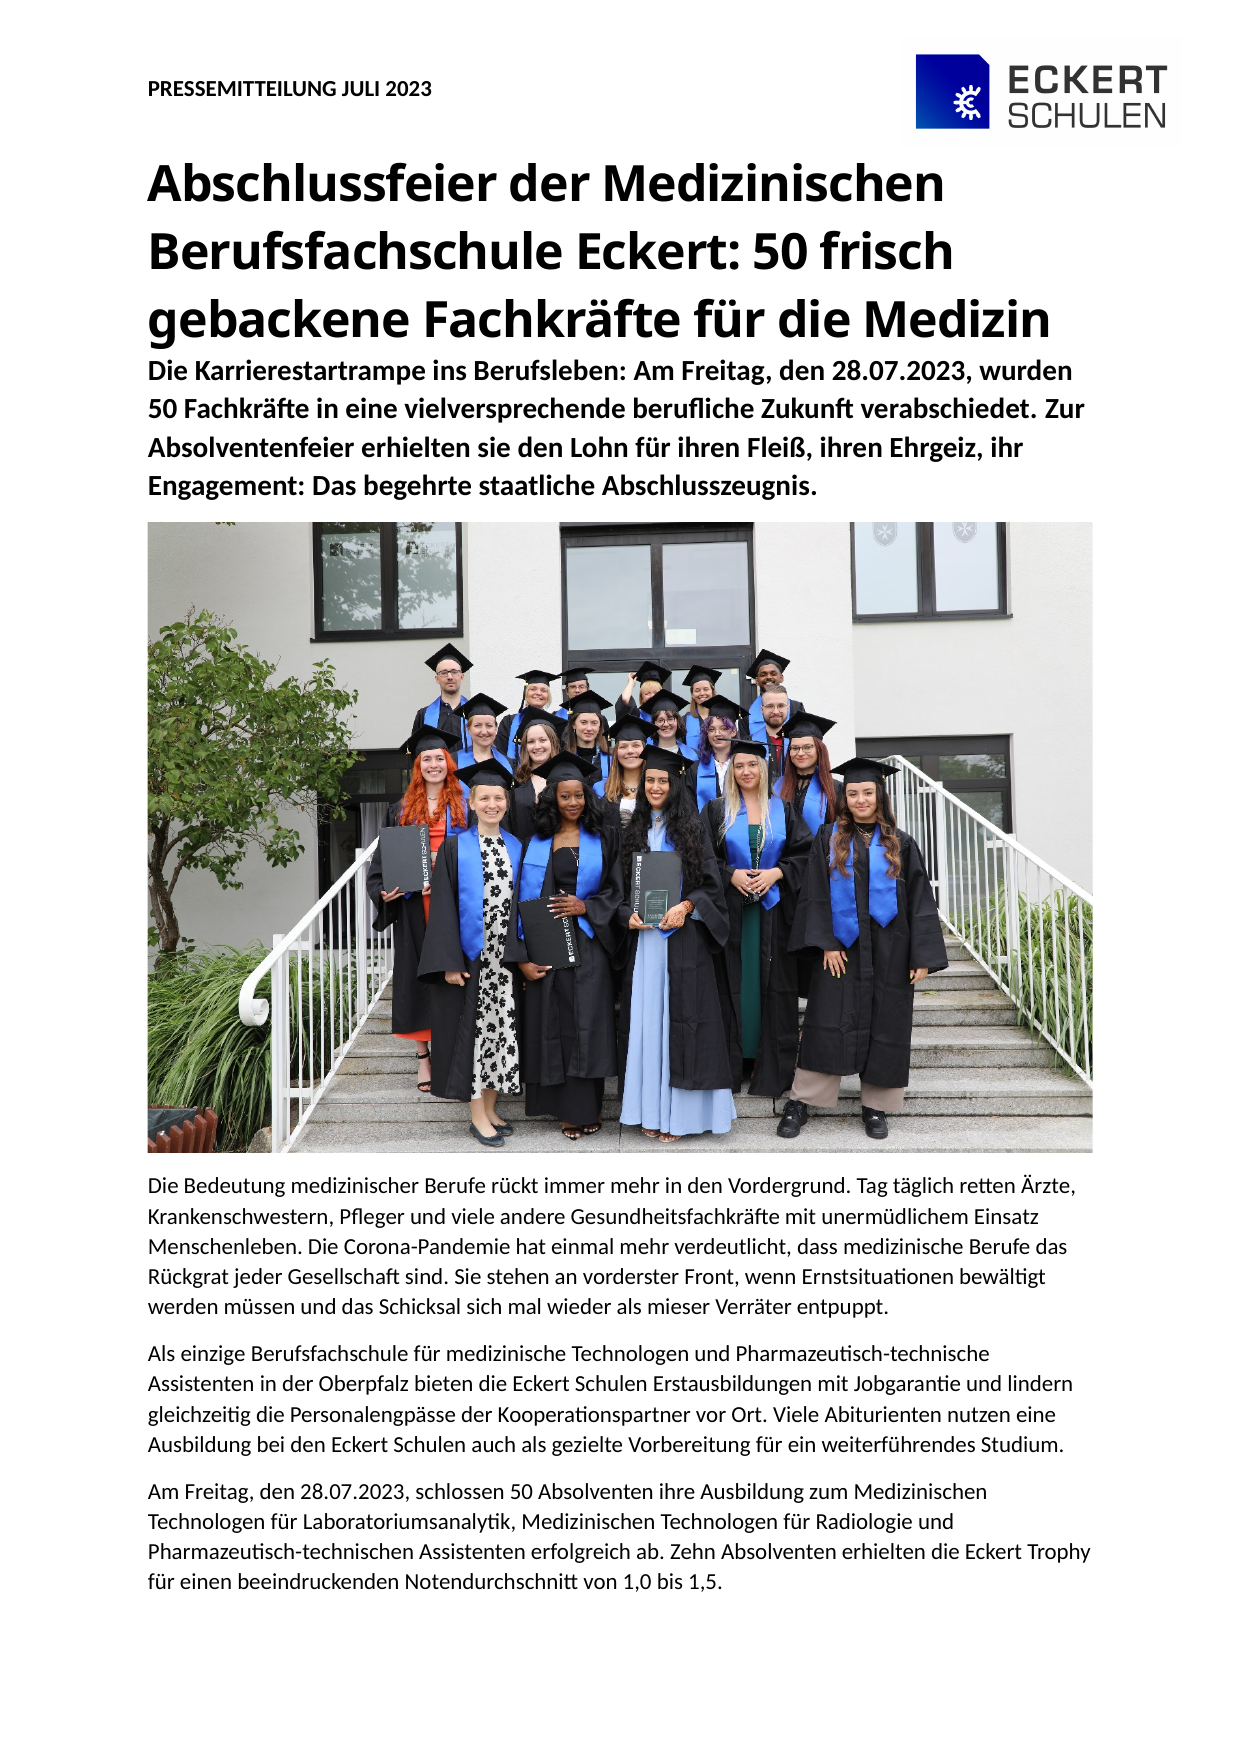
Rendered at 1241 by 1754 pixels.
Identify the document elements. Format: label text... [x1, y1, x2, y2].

title Abschlussfeier der Medizinischen Berufsfachschule Eckert: 50 frisch gebackene Fachkräfte für die Medizin [148, 148, 1093, 352]
picture [147, 522, 1093, 1153]
picture [901, 37, 1182, 146]
text Die Bedeutung medizinischer Berufe rückt immer mehr in den Vordergrund. Tag täglich retten Ärzte, Krankenschwestern, Pfleger und viele andere Gesundheitsfachkräfte mit unermüdlichem Einsatz Menschenleben. Die Corona-Pandemie hat einmal mehr verdeutlicht, dass medizinische Berufe das Rückgrat jeder Gesellschaft sind. Sie stehen an vorderster Front, wenn Ernstsituationen bewältigt werden müssen und das Schicksal sich mal wieder als mieser Verräter entpuppt. [148, 1172, 1093, 1320]
text Als einzige Berufsfachschule für medizinische Technologen und Pharmazeutisch-technische Assistenten in der Oberpfalz bieten die Eckert Schulen Erstausbildungen mit Jobgarantie und lindern gleichzeitig die Personalengpässe der Kooperationspartner vor Ort. Viele Abiturienten nutzen eine Ausbildung bei den Eckert Schulen auch als gezielte Vorbereitung für ein weiterführendes Studium. [148, 1339, 1093, 1458]
text Am Freitag, den 28.07.2023, schlossen 50 Absolventen ihre Ausbildung zum Medizinischen Technologen für Laboratoriumsanalytik, Medizinischen Technologen für Radiologie und Pharmazeutisch-technischen Assistenten erfolgreich ab. Zehn Absolventen erhielten die Eckert Trophy für einen beeindruckenden Notendurchschnitt von 1,0 bis 1,5. [148, 1477, 1093, 1595]
text Die Karrierestartrampe ins Berufsleben: Am Freitag, den 28.07.2023, wurden 50 Fachkräfte in eine vielversprechende berufliche Zukunft verabschiedet. Zur Absolventenfeier erhielten sie den Lohn für ihren Fleiß, ihren Ehrgeiz, ihr Engagement: Das begehrte staatliche Abschlusszeugnis. [148, 352, 1093, 503]
